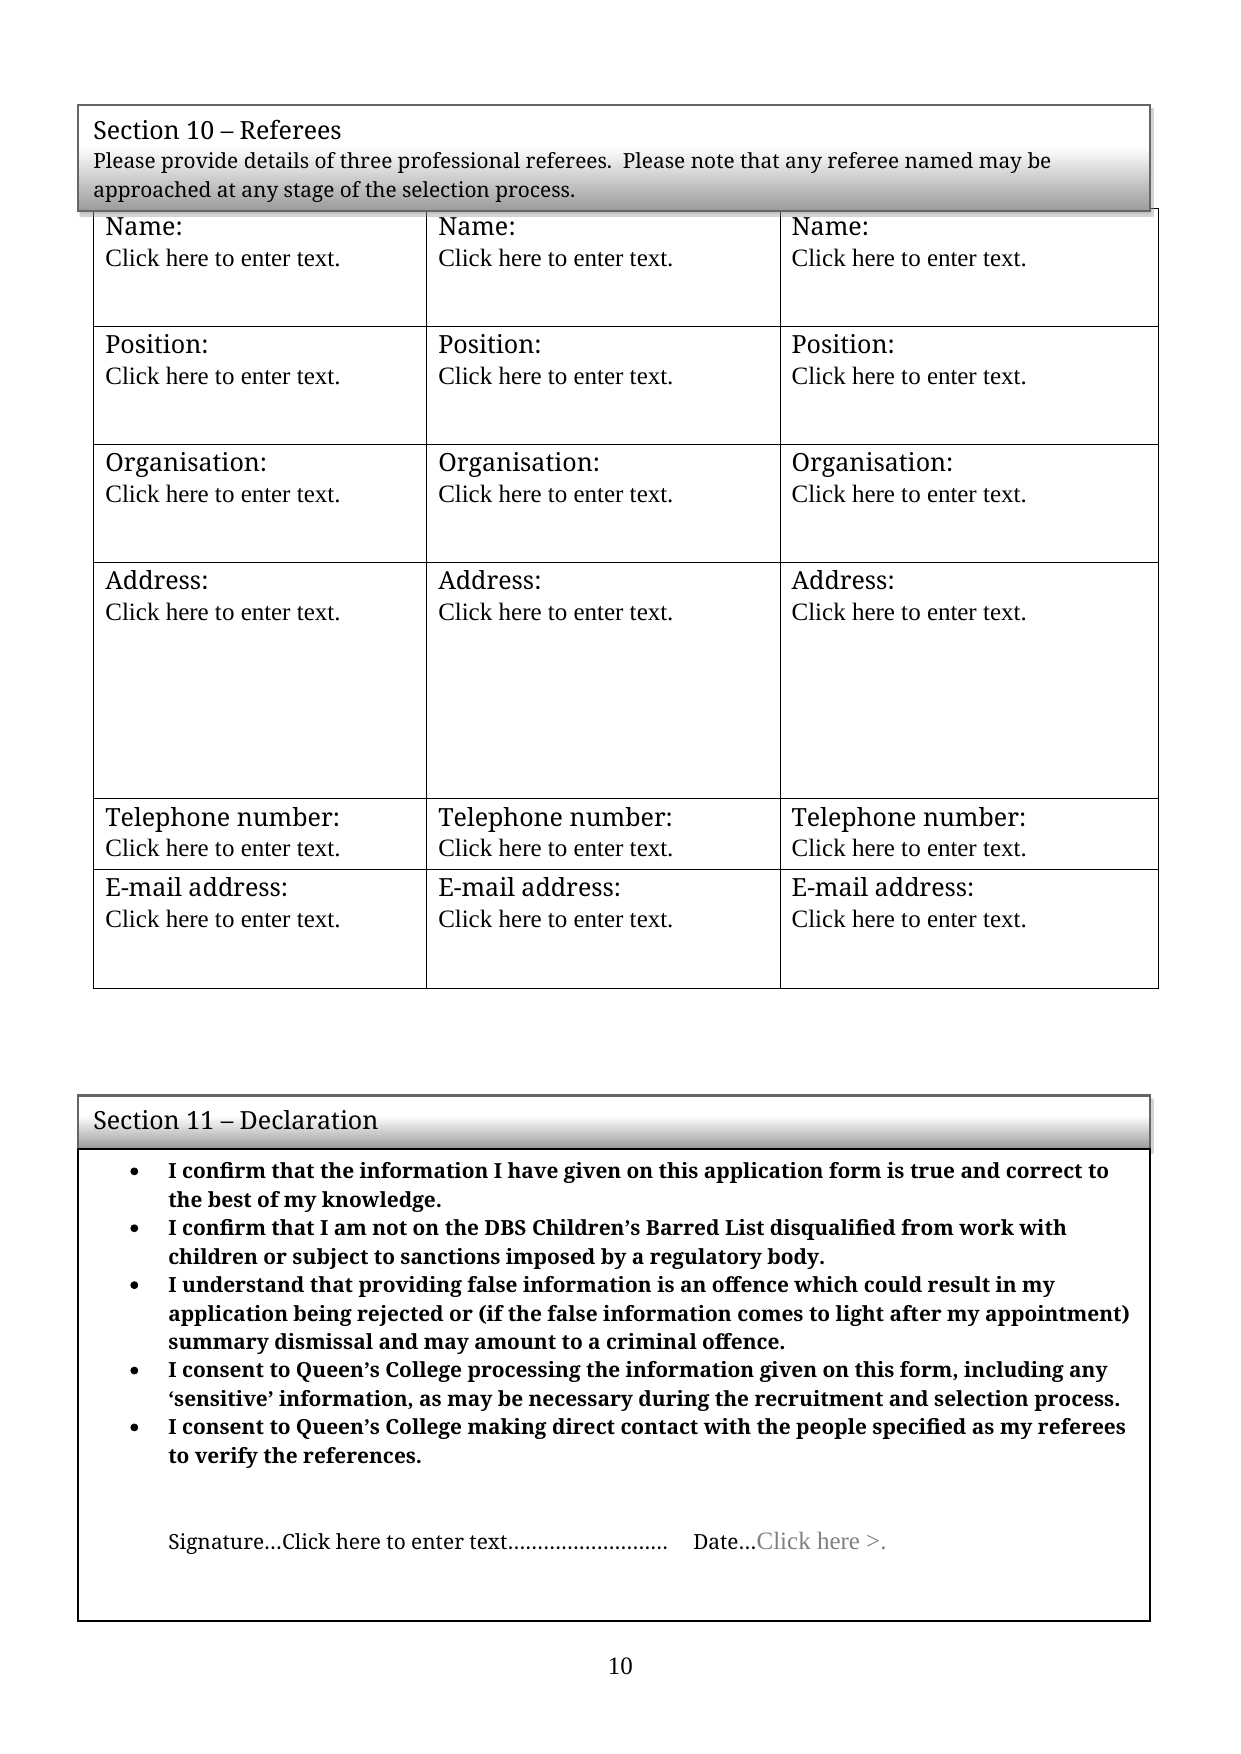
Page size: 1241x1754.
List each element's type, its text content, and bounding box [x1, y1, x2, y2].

table_cell Address: [781, 563, 1158, 798]
table_cell Telephone number: [427, 799, 780, 869]
table_cell Position: [427, 327, 780, 444]
table_cell Position: [94, 327, 426, 444]
table_cell Address: [427, 563, 780, 798]
table_header Name: [94, 217, 426, 326]
table_cell Address: [94, 563, 426, 798]
table_cell Organisation: [94, 445, 426, 562]
table_header Name: [781, 209, 1158, 326]
table_cell E-mail address: [94, 870, 426, 988]
table_cell E-mail address: [427, 870, 780, 988]
table_cell Telephone number: [781, 799, 1158, 869]
table_cell Organisation: [781, 445, 1158, 562]
table_cell E-mail address: [781, 870, 1158, 988]
table_cell Position: [781, 327, 1158, 444]
table_header Name: [427, 217, 780, 326]
table_cell Telephone number: [94, 799, 426, 869]
table_cell Organisation: [427, 445, 780, 562]
